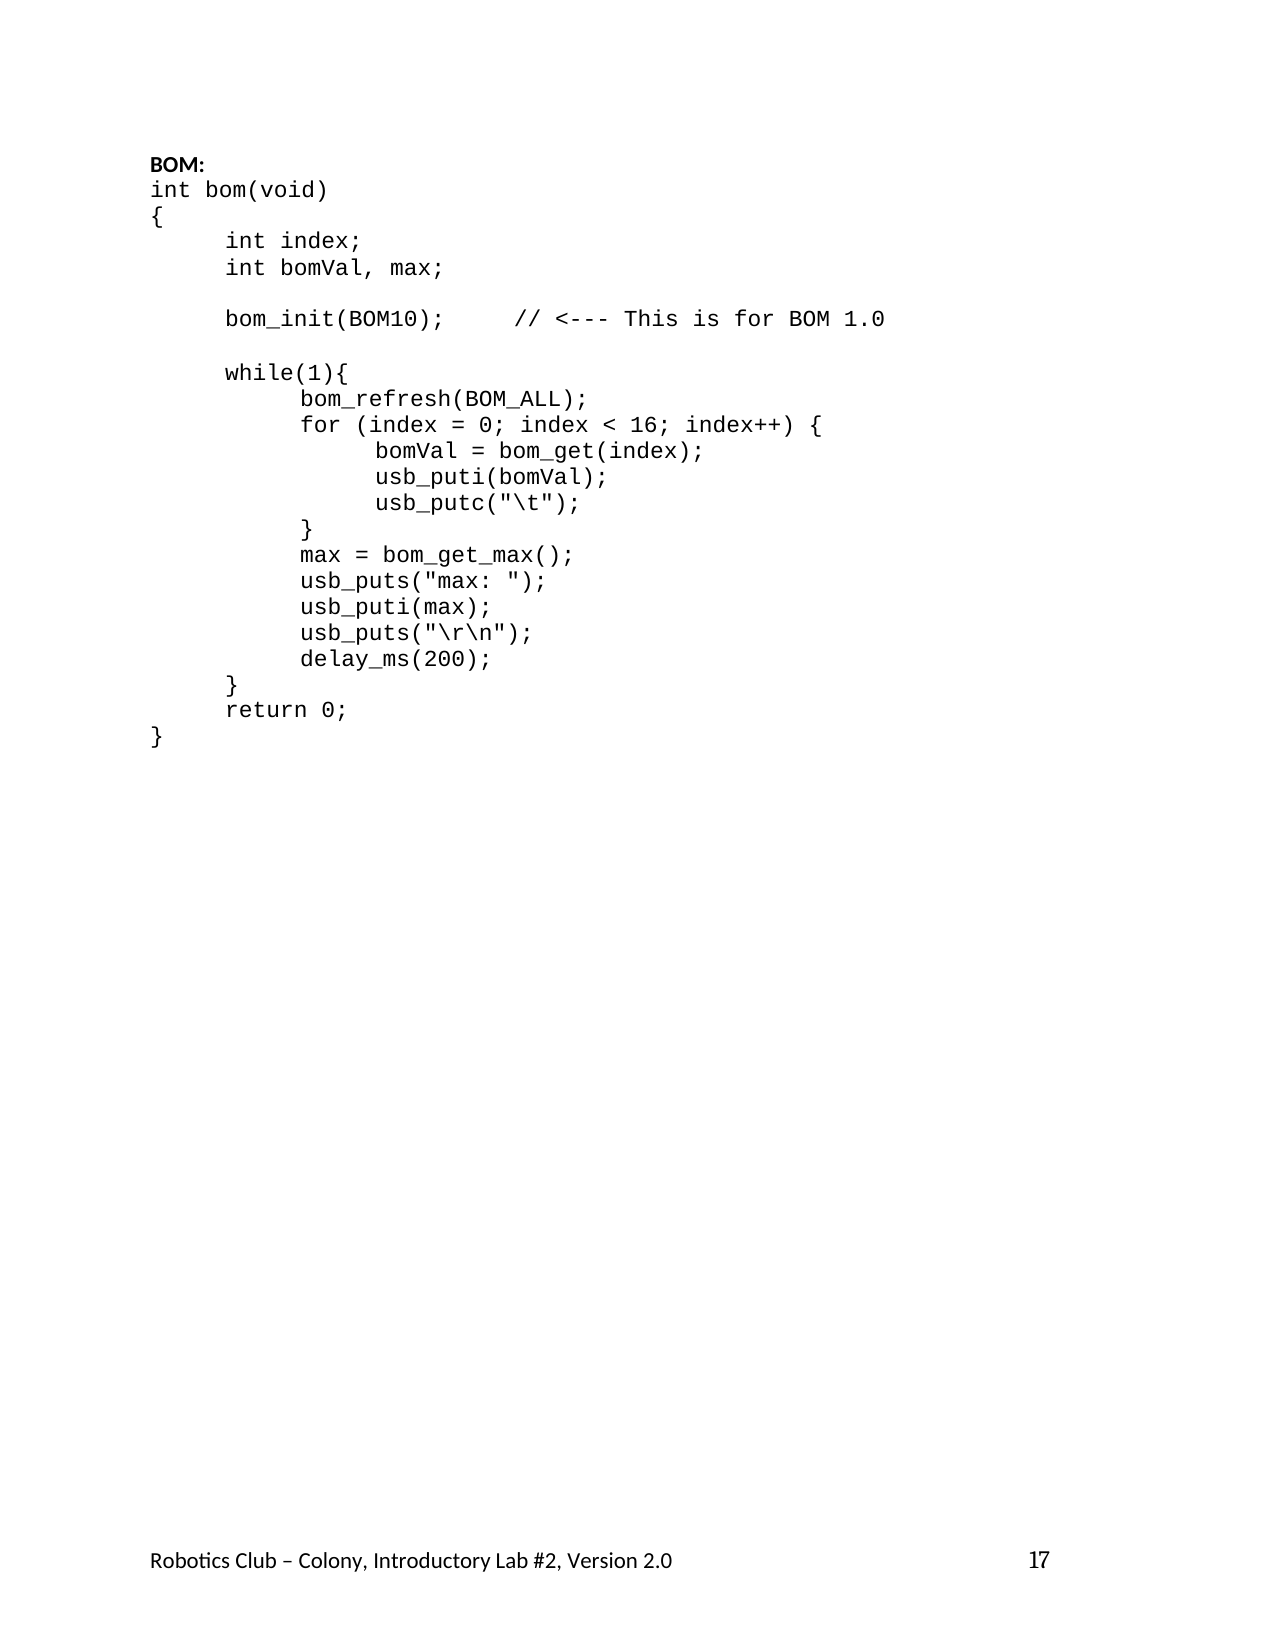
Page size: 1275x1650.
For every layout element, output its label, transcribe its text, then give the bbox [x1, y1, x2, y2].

text BOM: int bom(void) { int index; int bomVal, max; [150, 150, 1125, 282]
text bom_init(BOM10); // <--- This is for BOM 1.0 while(1){ bom_refresh(BOM_ALL); for (index = 0; index < 16; index++) { bomVal = bom_get(index); usb_puti(bomVal); usb_putc("\t"); } max = bom_get_max(); usb_puts("max: "); usb_puti(max); usb_puts("\r\n"); delay_ms(200); } return 0; } [150, 308, 1125, 751]
